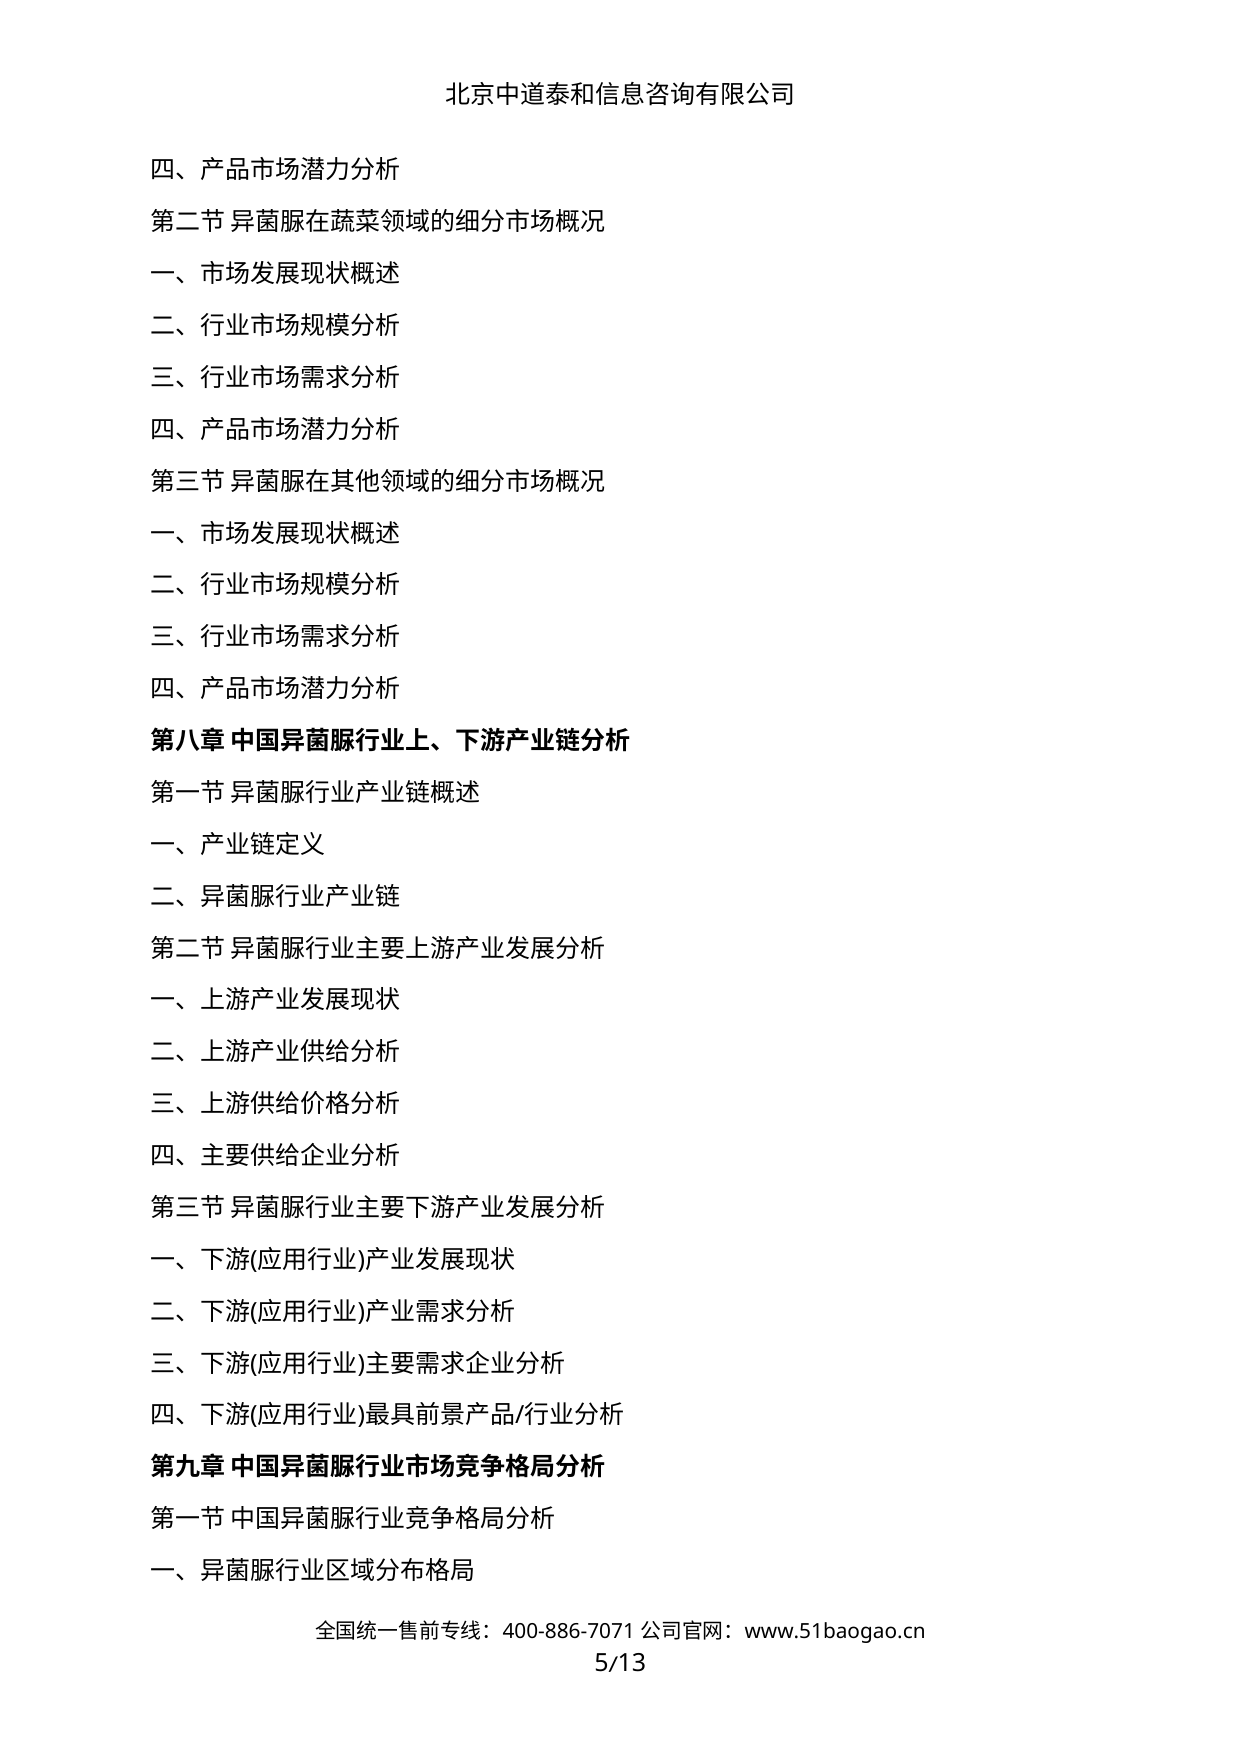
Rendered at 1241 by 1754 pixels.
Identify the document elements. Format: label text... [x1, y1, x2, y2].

text 二、行业市场规模分析 [150, 565, 1090, 601]
text 二、行业市场规模分析 [150, 306, 1090, 342]
text 四、产品市场潜力分析 [150, 150, 1090, 186]
text 四、主要供给企业分析 [150, 1136, 1090, 1172]
text 第八章 中国异菌脲行业上、下游产业链分析 [150, 721, 1090, 757]
text 一、市场发展现状概述 [150, 513, 1090, 549]
text 一、下游(应用行业)产业发展现状 [150, 1239, 1090, 1276]
text 四、产品市场潜力分析 [150, 669, 1090, 705]
text 三、下游(应用行业)主要需求企业分析 [150, 1343, 1090, 1379]
text 一、异菌脲行业区域分布格局 [150, 1551, 1090, 1587]
text 第三节 异菌脲在其他领域的细分市场概况 [150, 461, 1090, 497]
text 二、上游产业供给分析 [150, 1032, 1090, 1068]
text 一、市场发展现状概述 [150, 254, 1090, 290]
text 三、行业市场需求分析 [150, 617, 1090, 653]
text 二、下游(应用行业)产业需求分析 [150, 1291, 1090, 1327]
text 四、下游(应用行业)最具前景产品/行业分析 [150, 1395, 1090, 1431]
text 一、产业链定义 [150, 824, 1090, 861]
text 四、产品市场潜力分析 [150, 409, 1090, 446]
text 三、上游供给价格分析 [150, 1084, 1090, 1120]
text 一、上游产业发展现状 [150, 980, 1090, 1016]
text 二、异菌脲行业产业链 [150, 876, 1090, 912]
text 三、行业市场需求分析 [150, 357, 1090, 394]
text 第一节 中国异菌脲行业竞争格局分析 [150, 1499, 1090, 1535]
text 第九章 中国异菌脲行业市场竞争格局分析 [150, 1447, 1090, 1483]
text 第二节 异菌脲行业主要上游产业发展分析 [150, 928, 1090, 964]
text 第二节 异菌脲在蔬菜领域的细分市场概况 [150, 202, 1090, 238]
text 第一节 异菌脲行业产业链概述 [150, 772, 1090, 809]
text 第三节 异菌脲行业主要下游产业发展分析 [150, 1187, 1090, 1224]
